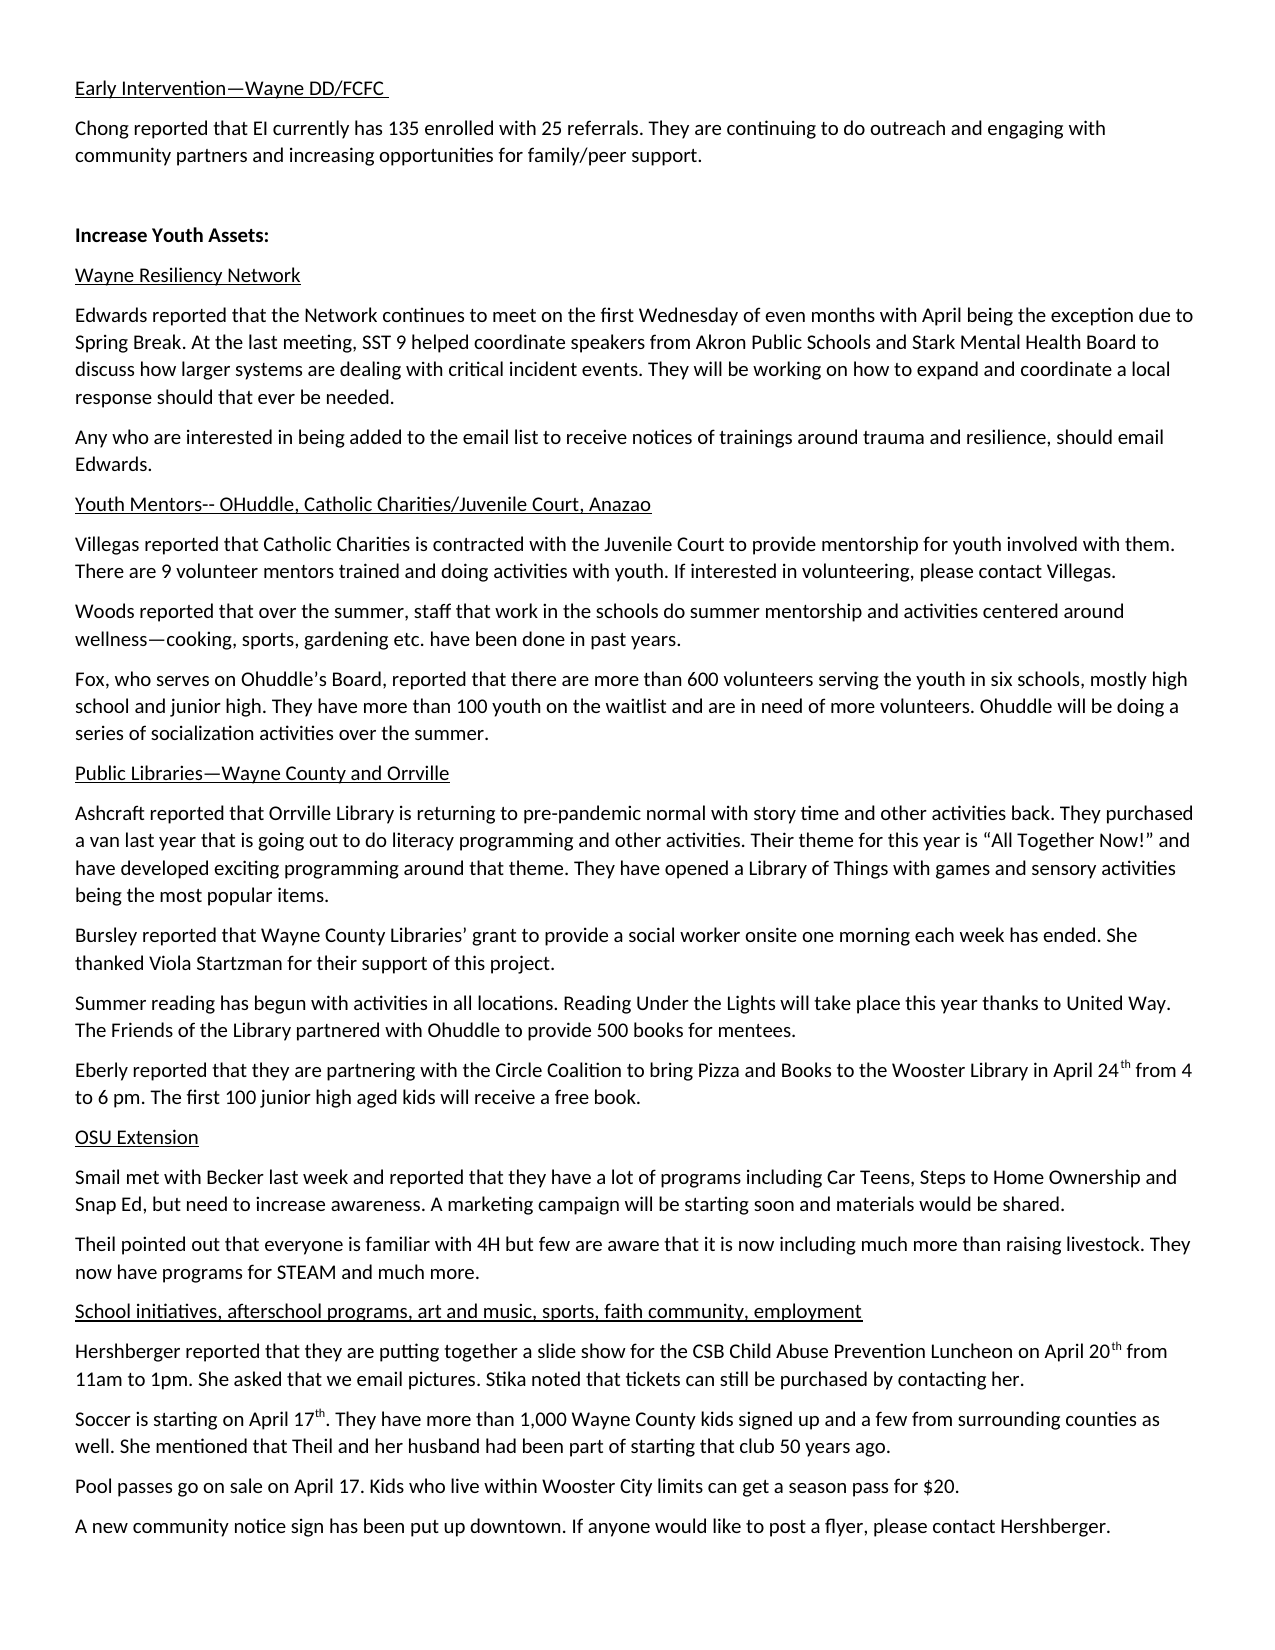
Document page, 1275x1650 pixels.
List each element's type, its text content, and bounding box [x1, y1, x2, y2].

text Ashcraft reported that Orrville Library is returning to pre-pandemic normal with story time and other activities back. They purchased a van last year that is going out to do literacy programming and other activities. Their theme for this year is “All Together Now!” and have developed exciting programming around that theme. They have opened a Library of Things with games and sensory activities being the most popular items. [75, 800, 1200, 908]
text Chong reported that EI currently has 135 enrolled with 25 referrals. They are continuing to do outreach and engaging with community partners and increasing opportunities for family/peer support. [75, 115, 1200, 168]
text Hershberger reported that they are putting together a slide show for the CSB Child Abuse Prevention Luncheon on April 20th from 11am to 1pm. She asked that we email pictures. Stika noted that tickets can still be purchased by contacting her. [75, 1339, 1200, 1391]
text Villegas reported that Catholic Charities is contracted with the Juvenile Court to provide mentorship for youth involved with them. There are 9 volunteer mentors trained and doing activities with youth. If interested in volunteering, please contact Villegas. [75, 531, 1200, 584]
text Soccer is starting on April 17th. They have more than 1,000 Wayne County kids signed up and a few from surrounding counties as well. She mentioned that Theil and her husband had been part of starting that club 50 years ago. [75, 1406, 1200, 1459]
text Early Intervention—Wayne DD/FCFC [75, 75, 1200, 100]
text School initiatives, afterschool programs, art and music, sports, faith community, employment [75, 1299, 1200, 1324]
text Any who are interested in being added to the email list to receive notices of trainings around trauma and resilience, should email Edwards. [75, 424, 1200, 477]
text Youth Mentors-- OHuddle, Catholic Charities/Juvenile Court, Anazao [75, 491, 1200, 517]
text A new community notice sign has been put up downtown. If anyone would like to post a flyer, please contact Hershberger. [75, 1513, 1200, 1538]
text Wayne Resiliency Network [75, 262, 1200, 287]
text Eberly reported that they are partnering with the Circle Coalition to bring Pizza and Books to the Wooster Library in April 24th from 4 to 6 pm. The first 100 junior high aged kids will receive a free book. [75, 1057, 1200, 1110]
text Summer reading has begun with activities in all locations. Reading Under the Lights will take place this year thanks to United Way. The Friends of the Library partnered with Ohuddle to provide 500 books for mentees. [75, 990, 1200, 1042]
text Increase Youth Assets: [75, 222, 1200, 247]
text Smail met with Becker last week and reported that they have a lot of programs including Car Teens, Steps to Home Ownership and Snap Ed, but need to increase awareness. A marketing campaign will be starting soon and materials would be shared. [75, 1164, 1200, 1217]
text Public Libraries—Wayne County and Orrville [75, 760, 1200, 786]
text Woods reported that over the summer, staff that work in the schools do summer mentorship and activities centered around wellness—cooking, sports, gardening etc. have been done in past years. [75, 598, 1200, 651]
text Fox, who serves on Ohuddle’s Board, reported that there are more than 600 volunteers serving the youth in six schools, mostly high school and junior high. They have more than 100 youth on the waitlist and are in need of more volunteers. Ohuddle will be doing a series of socialization activities over the summer. [75, 666, 1200, 746]
text OSU Extension [75, 1124, 1200, 1150]
text Theil pointed out that everyone is familiar with 4H but few are aware that it is now including much more than raising livestock. They now have programs for STEAM and much more. [75, 1231, 1200, 1284]
text Bursley reported that Wayne County Libraries’ grant to provide a social worker onsite one morning each week has ended. She thanked Viola Startzman for their support of this project. [75, 922, 1200, 975]
text Edwards reported that the Network continues to meet on the first Wednesday of even months with April being the exception due to Spring Break. At the last meeting, SST 9 helped coordinate speakers from Akron Public Schools and Stark Mental Health Board to discuss how larger systems are dealing with critical incident events. They will be working on how to expand and coordinate a local response should that ever be needed. [75, 302, 1200, 409]
text Pool passes go on sale on April 17. Kids who live within Wooster City limits can get a season pass for $20. [75, 1473, 1200, 1499]
